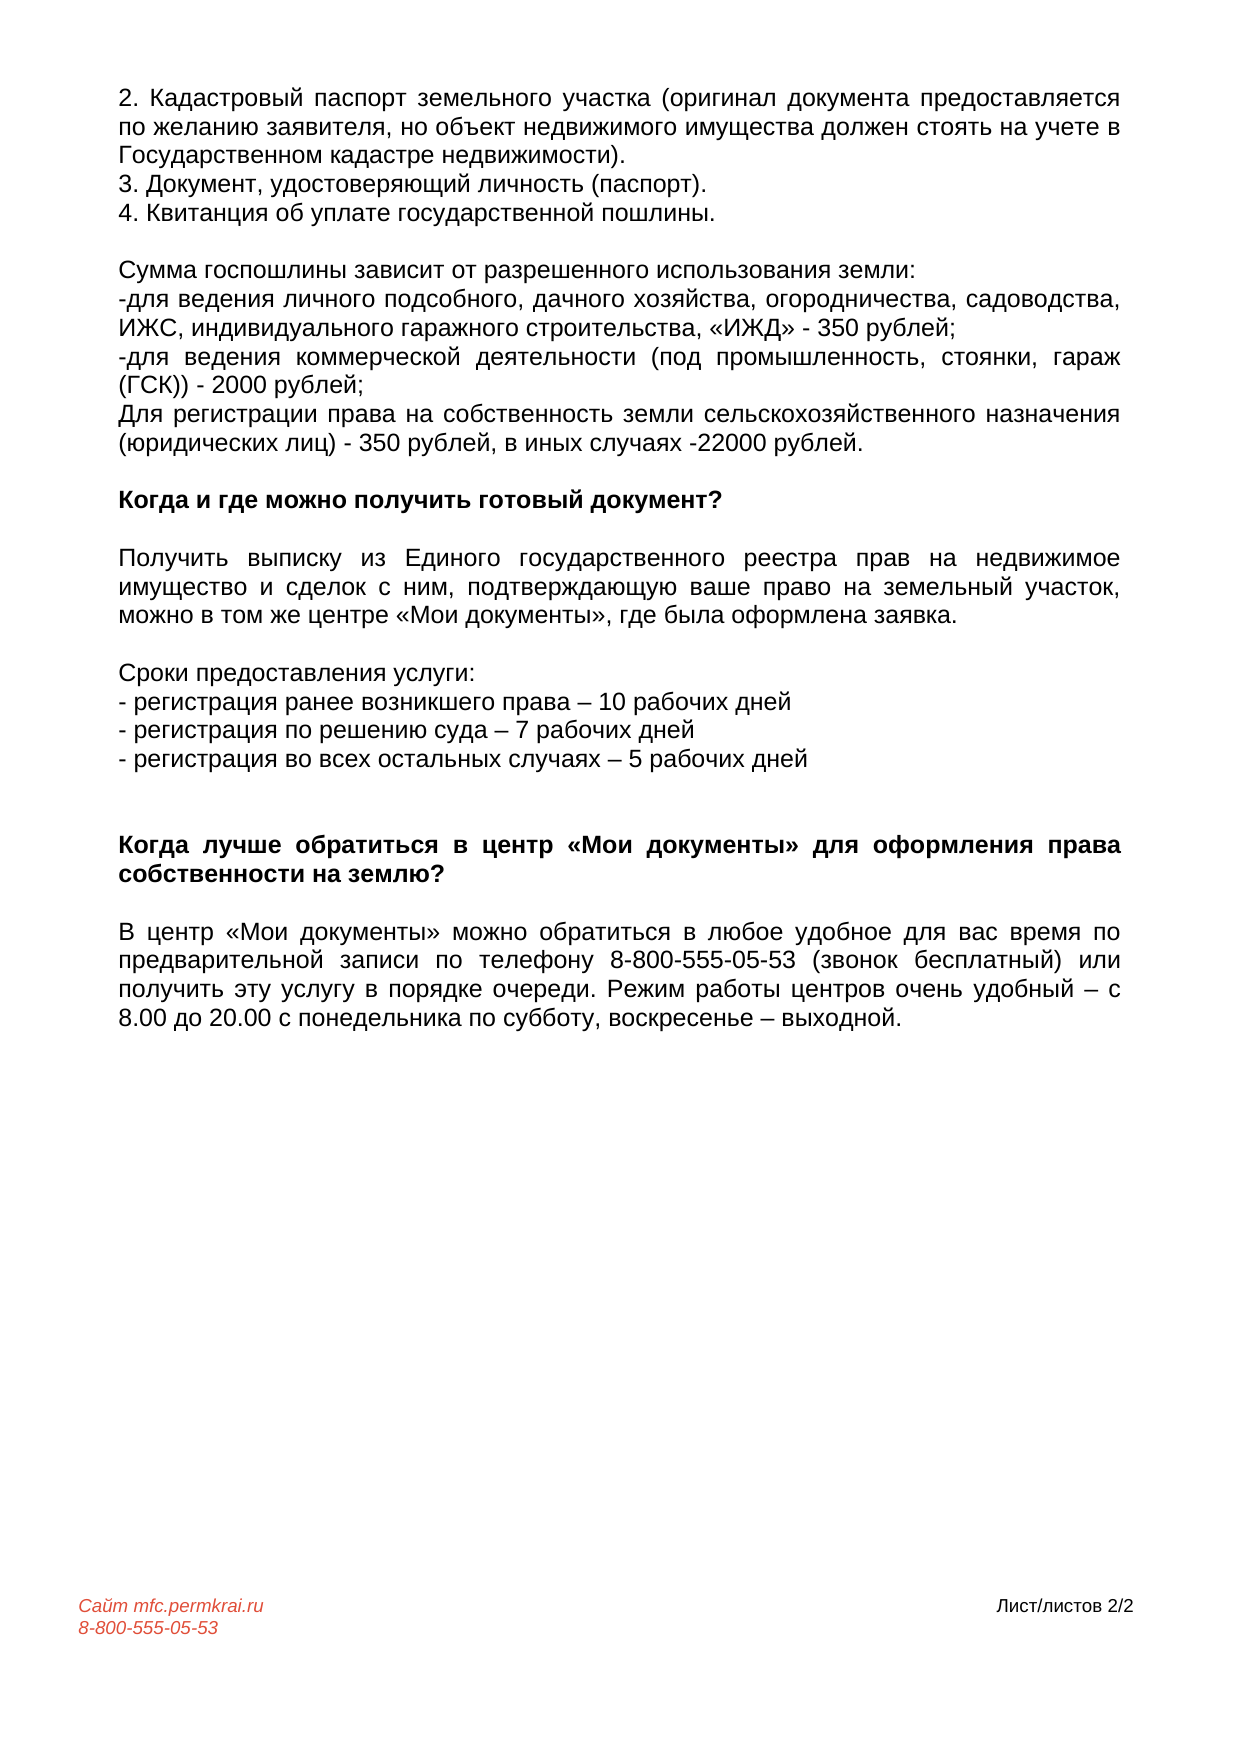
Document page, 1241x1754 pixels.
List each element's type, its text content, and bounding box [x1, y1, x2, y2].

text - регистрация во всех остальных случаях – 5 рабочих дней [118, 744, 1122, 773]
text 4. Квитанция об уплате государственной пошлины. [118, 198, 1122, 226]
text Когда лучше обратиться в центр «Мои документы» для оформления права собственности на землю? [118, 830, 1122, 888]
text -для ведения личного подсобного, дачного хозяйства, огородничества, садоводства, ИЖС, индивидуального гаражного строительства, «ИЖД» - 350 рублей; [118, 284, 1122, 341]
text Сумма госпошлины зависит от разрешенного использования земли: [118, 255, 1122, 284]
text -для ведения коммерческой деятельности (под промышленность, стоянки, гараж (ГСК)) - 2000 рублей; [118, 341, 1122, 399]
text - регистрация ранее возникшего права – 10 рабочих дней [118, 686, 1122, 715]
text 2. Кадастровый паспорт земельного участка (оригинал документа предоставляется по желанию заявителя, но объект недвижимого имущества должен стоять на учете в Государственном кадастре недвижимости). [118, 83, 1122, 169]
text - регистрация по решению суда – 7 рабочих дней [118, 715, 1122, 744]
text Сроки предоставления услуги: [118, 658, 1122, 686]
text Для регистрации права на собственность земли сельскохозяйственного назначения (юридических лиц) - 350 рублей, в иных случаях -22000 рублей. [118, 399, 1122, 456]
text В центр «Мои документы» можно обратиться в любое удобное для вас время по предварительной записи по телефону 8-800-555-05-53 (звонок бесплатный) или получить эту услугу в порядке очереди. Режим работы центров очень удобный – с 8.00 до 20.00 с понедельника по субботу, воскресенье – выходной. [118, 916, 1122, 1031]
text Получить выписку из Единого государственного реестра прав на недвижимое имущество и сделок с ним, подтверждающую ваше право на земельный участок, можно в том же центре «Мои документы», где была оформлена заявка. [118, 543, 1122, 629]
text 3. Документ, удостоверяющий личность (паспорт). [118, 169, 1122, 198]
text Когда и где можно получить готовый документ? [118, 485, 1122, 514]
